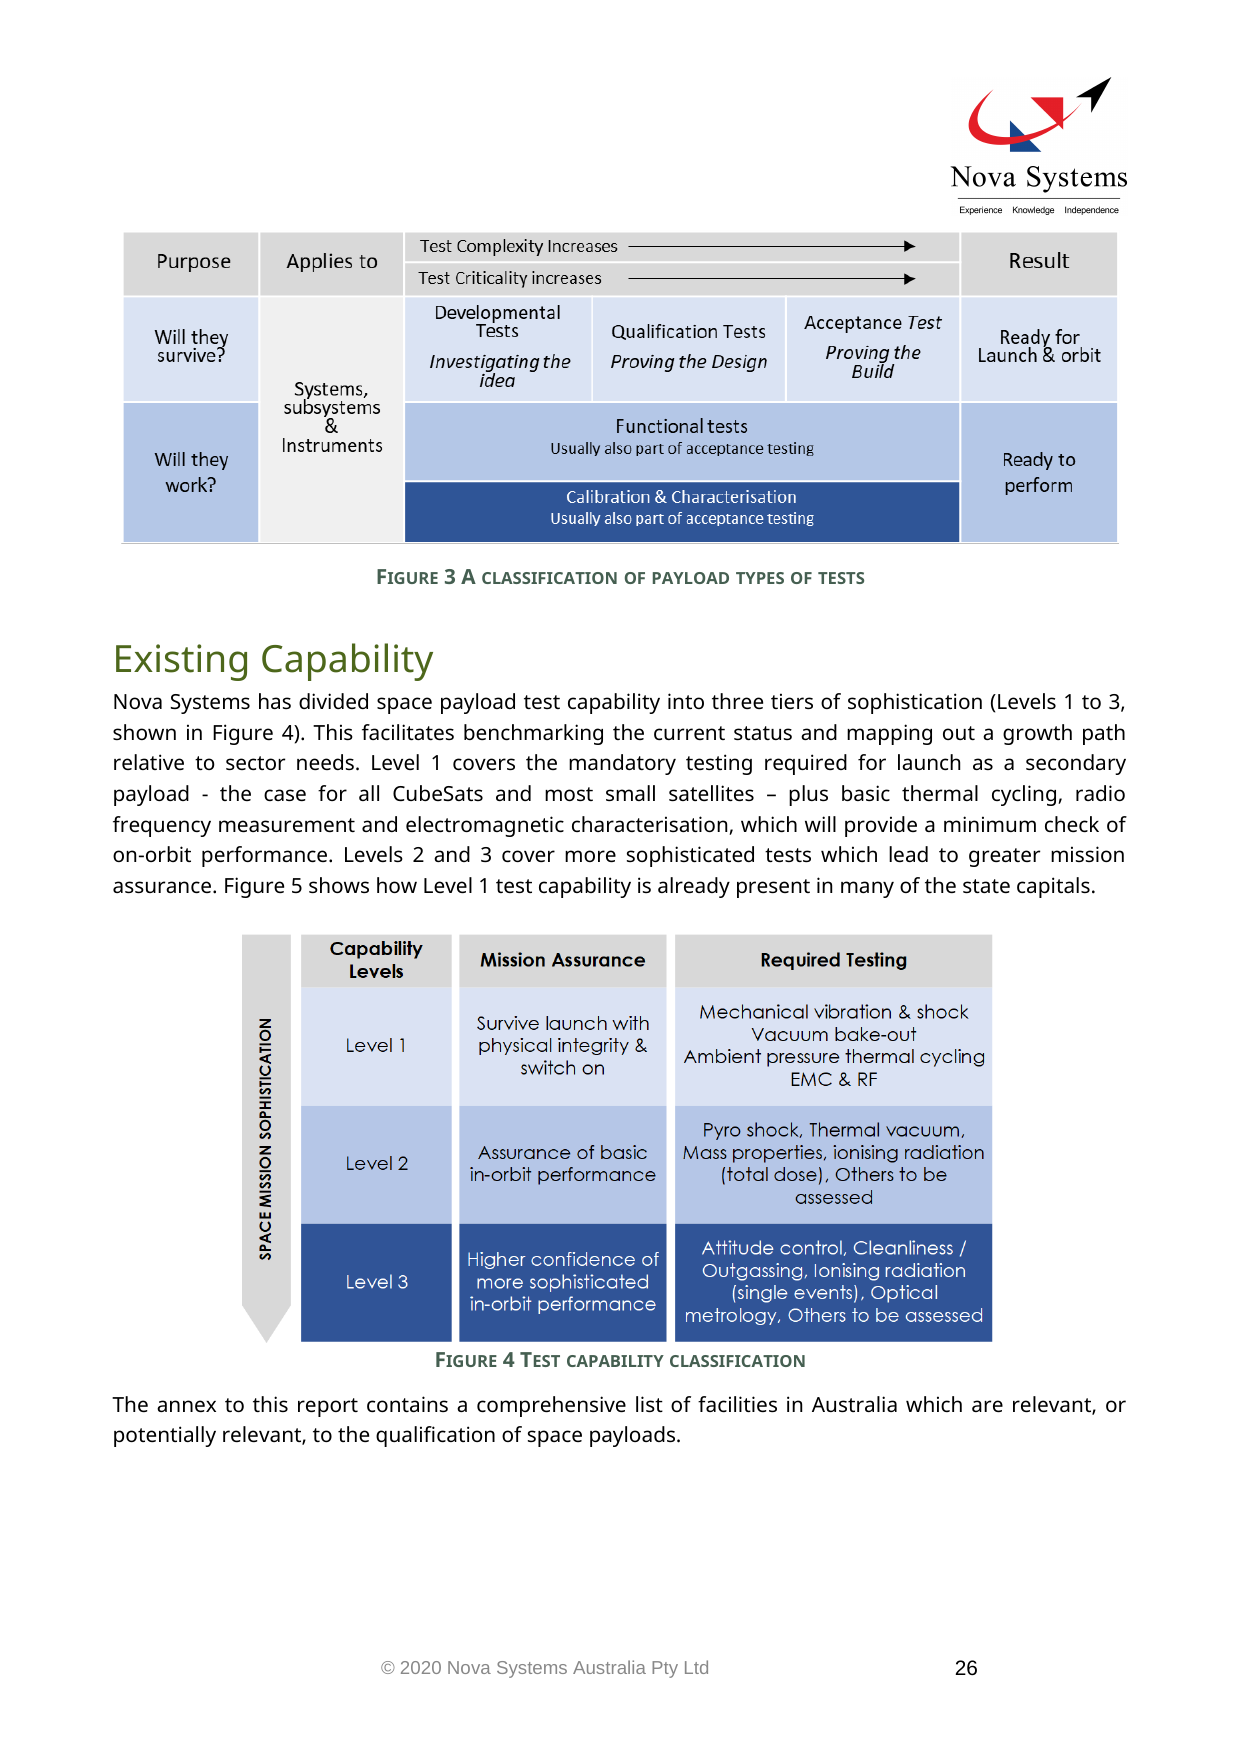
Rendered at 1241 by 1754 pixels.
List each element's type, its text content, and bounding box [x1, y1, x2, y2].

text Figure 3 A classification of payload types of tests [112, 562, 1128, 590]
text Nova Systems has divided space payload test capability into three tiers of sophistication (Levels 1 to 3, shown in Figure 4). This facilitates benchmarking the current status and mapping out a growth path relative to sector needs. Level 1 covers the mandatory testing required for launch as a secondary payload - the case for all CubeSats and most small satellites – plus basic thermal cycling, radio frequency measurement and electromagnetic characterisation, which will provide a minimum check of on-orbit performance. Levels 2 and 3 cover more sophisticated tests which lead to greater mission assurance. Figure 5 shows how Level 1 test capability is already present in many of the state capitals. [112, 687, 1128, 899]
picture [241, 932, 1000, 1343]
text Figure 4 Test capability classification [112, 1345, 1128, 1373]
text Existing Capability [112, 632, 1128, 683]
picture [121, 228, 1120, 544]
text The annex to this report contains a comprehensive list of facilities in Australia which are relevant, or potentially relevant, to the qualification of space payloads. [112, 1390, 1128, 1449]
picture [950, 77, 1128, 216]
